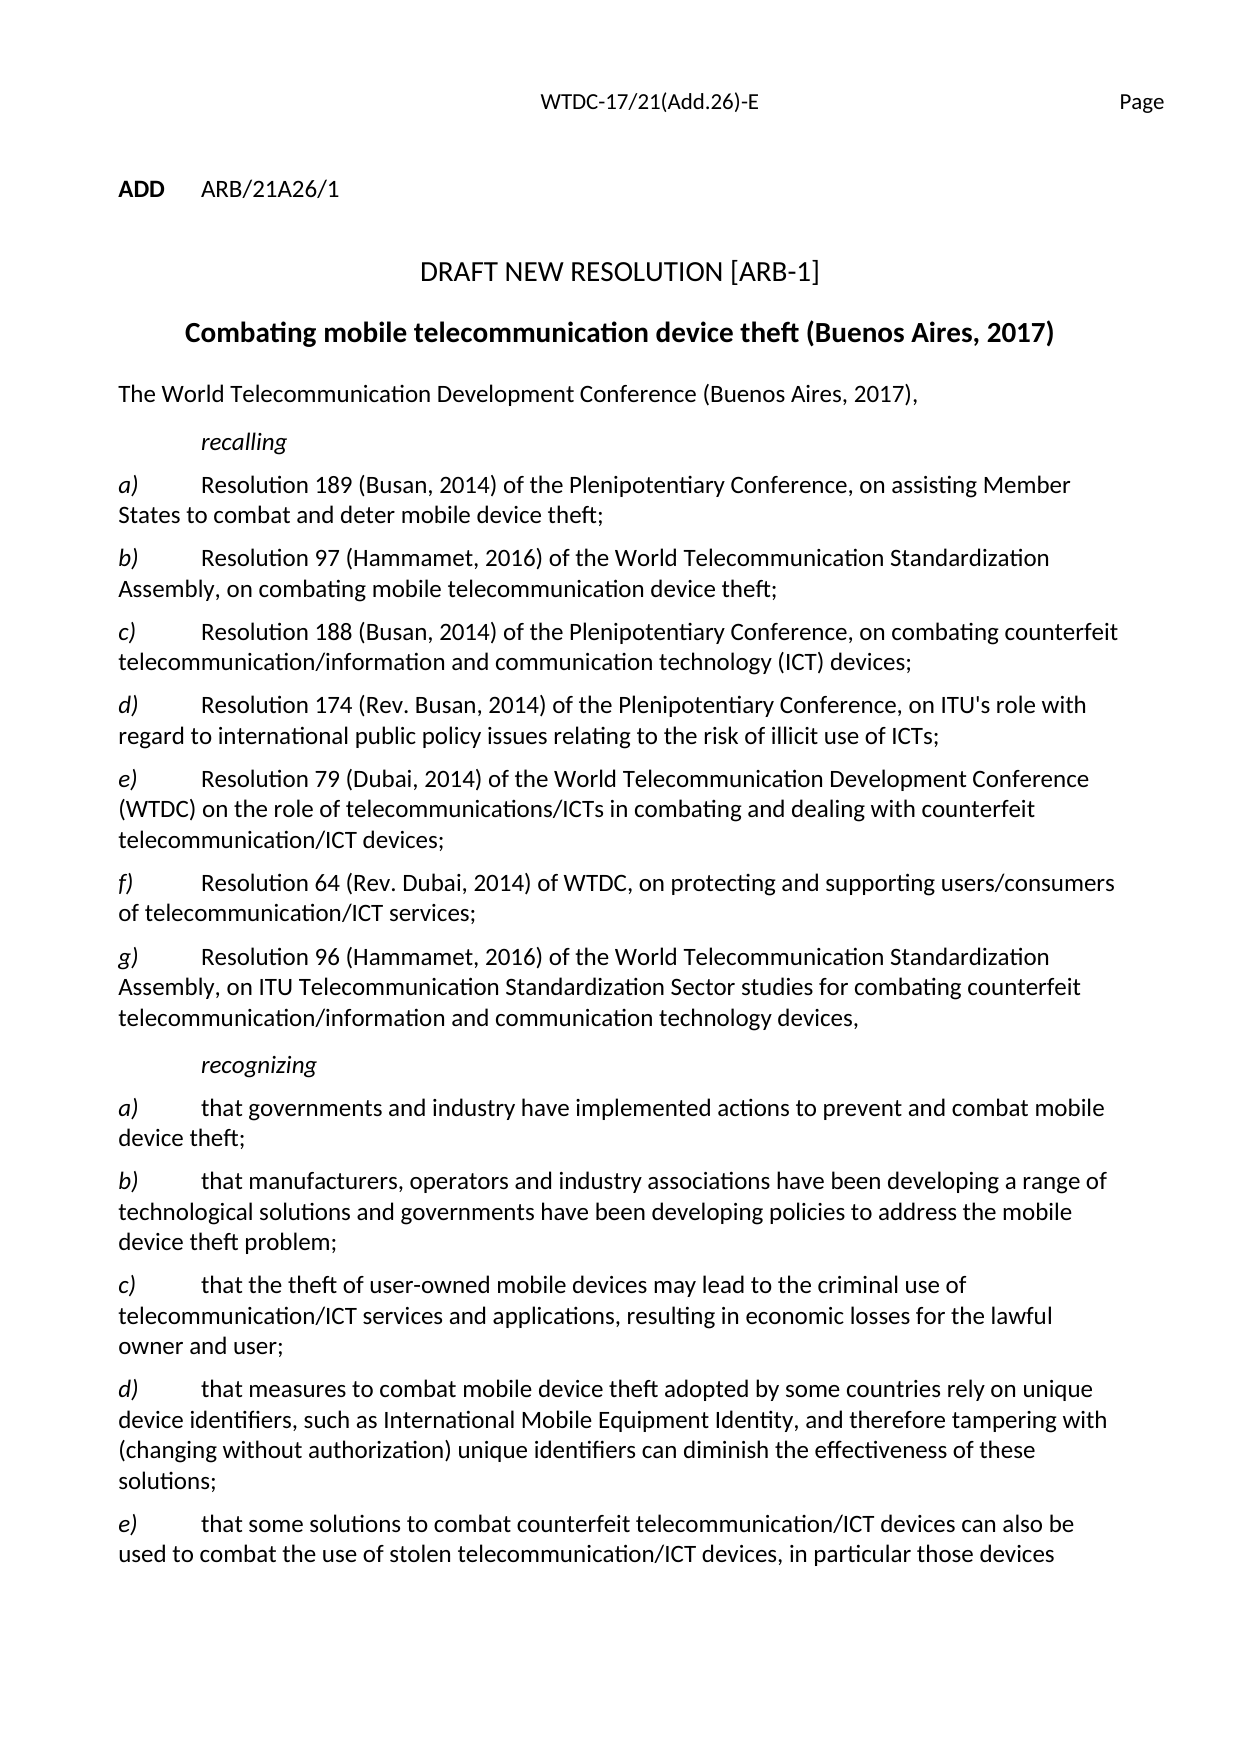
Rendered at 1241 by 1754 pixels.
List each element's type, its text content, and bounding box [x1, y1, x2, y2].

text d) that measures to combat mobile device theft adopted by some countries rely on unique device identifiers, such as International Mobile Equipment Identity, and therefore tampering with (changing without authorization) unique identifiers can diminish the effectiveness of these solutions; [118, 1373, 1122, 1496]
text recalling [201, 426, 1122, 456]
text ADD ARB/21A26/1 [118, 173, 1122, 203]
text d) Resolution 174 (Rev. Busan, 2014) of the Plenipotentiary Conference, on ITU's role with regard to international public policy issues relating to the risk of illicit use of ICTs; [118, 689, 1122, 751]
text b) that manufacturers, operators and industry associations have been developing a range of technological solutions and governments have been developing policies to address the mobile device theft problem; [118, 1165, 1122, 1257]
text b) Resolution 97 (Hammamet, 2016) of the World Telecommunication Standardization Assembly, on combating mobile telecommunication device theft; [118, 542, 1122, 603]
title The World Telecommunication Development Conference (Buenos Aires, 2017), [118, 379, 1122, 409]
text c) that the theft of user-owned mobile devices may lead to the criminal use of telecommunication/ICT services and applications, resulting in economic losses for the lawful owner and user; [118, 1269, 1122, 1361]
text a) that governments and industry have implemented actions to prevent and combat mobile device theft; [118, 1092, 1122, 1153]
title Combating mobile telecommunication device theft (Buenos Aires, 2017) [118, 314, 1122, 349]
text e) Resolution 79 (Dubai, 2014) of the World Telecommunication Development Conference (WTDC) on the role of telecommunications/ICTs in combating and dealing with counterfeit telecommunication/ICT devices; [118, 763, 1122, 854]
text c) Resolution 188 (Busan, 2014) of the Plenipotentiary Conference, on combating counterfeit telecommunication/information and communication technology (ICT) devices; [118, 616, 1122, 677]
text a) Resolution 189 (Busan, 2014) of the Plenipotentiary Conference, on assisting Member States to combat and deter mobile device theft; [118, 469, 1122, 530]
text f) Resolution 64 (Rev. Dubai, 2014) of WTDC, on protecting and supporting users/consumers of telecommunication/ICT services; [118, 867, 1122, 928]
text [118, 1508, 1122, 1569]
text recognizing [201, 1049, 1122, 1079]
text DRAFT NEW RESOLUTION [ARB-1] [118, 253, 1122, 289]
text g) Resolution 96 (Hammamet, 2016) of the World Telecommunication Standardization Assembly, on ITU Telecommunication Standardization Sector studies for combating counterfeit telecommunication/information and communication technology devices, [118, 941, 1122, 1032]
